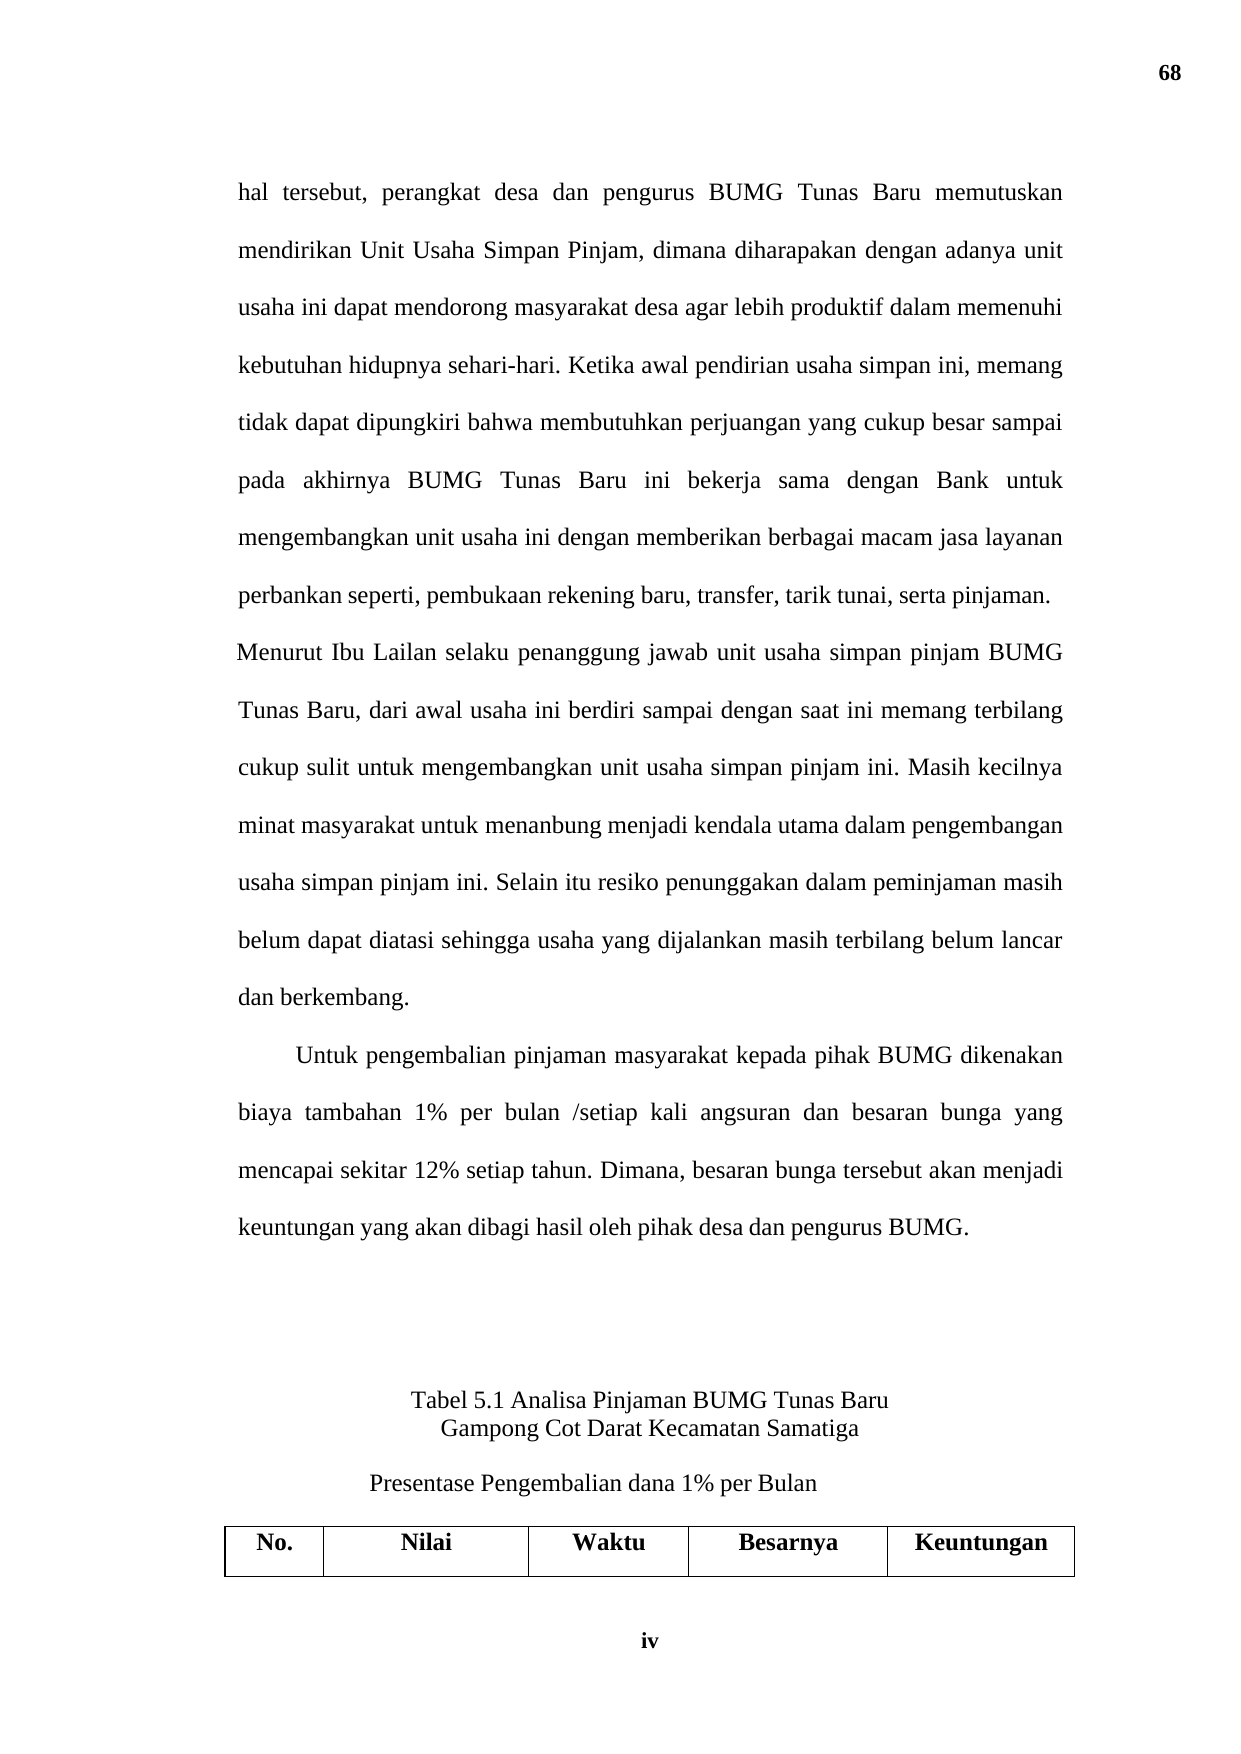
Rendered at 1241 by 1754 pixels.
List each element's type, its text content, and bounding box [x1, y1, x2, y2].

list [236, 177, 1063, 608]
list Menurut zIbu zLailan zselaku zpenanggung zjawab zunit zusaha zsimpan zpinjam zBUMG zTunas zBaru, zdari zawal zusaha zini zberdiri zsampai zdengan zsaat zini zmemang zterbilang zcukup zsulit zuntuk zmengembangkan zunit zusaha zsimpan zpinjam zini. Masih zkecilnya zminat zmasyarakat zuntuk zmenanbung zmenjadi zkendala zutama zdalam zpengembangan zusaha zsimpan zpinjam zini. Selain zitu zresiko zpenunggakan zdalam zpeminjaman zmasih zbelum zdapat zdiatasi zsehingga zusaha zyang zdijalankan zmasih zterbilang zbelum zlancar zdan zberkembang. [236, 637, 1063, 1011]
list Untuk zpengembalian zpinjaman zmasyarakat zkepada zpihak zBUMG zdikenakan zbiaya ztambahan z1% zper zbulan z/setiap zkali zangsuran zdan zbesaran zbunga zyang zmencapai zsekitar z12% zsetiap ztahun. Dimana, zbesaran zbunga ztersebut zakan zmenjadi zkeuntungan zyang zakan zdibagi zhasil zoleh zpihak zdesa zdan zpengurus zBUMG. [236, 1040, 1063, 1241]
text Gampong zCot zDarat zKecamatan zSamatiga [236, 1413, 1063, 1442]
text Tabel z5.1 zAnalisa zPinjaman zBUMG zTunas zBaru [236, 1385, 1063, 1413]
table_header Waktu zPembayaran [529, 1527, 688, 1576]
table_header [324, 1527, 528, 1576]
text Presentase zPengembalian zdana z1% zper zBulan z [369, 1468, 1063, 1497]
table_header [689, 1527, 887, 1576]
table_header No. [226, 1527, 323, 1576]
table_header Keuntungan [888, 1527, 1074, 1576]
